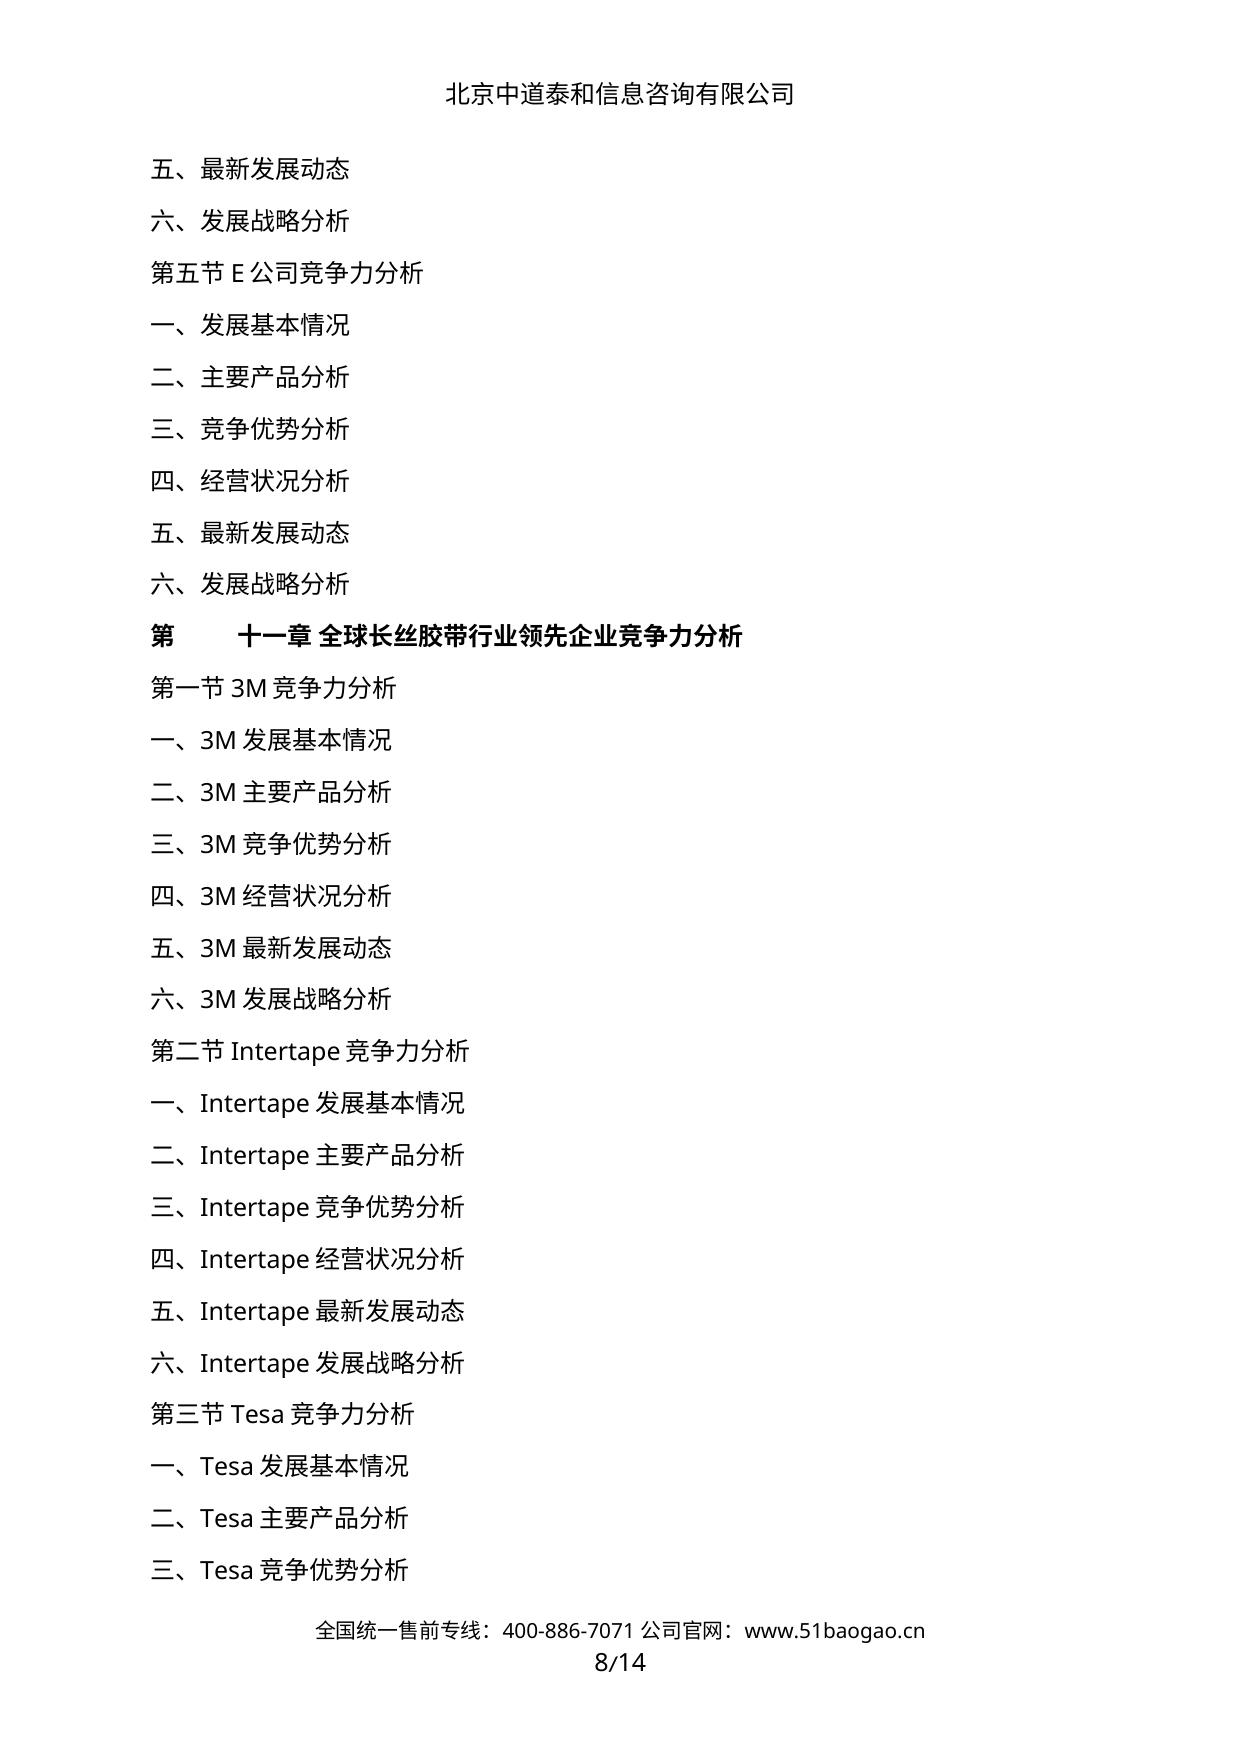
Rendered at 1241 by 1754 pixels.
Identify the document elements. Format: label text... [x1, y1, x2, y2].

text 六、3M发展战略分析 [150, 980, 1090, 1016]
text 第二节 Intertape竞争力分析 [150, 1032, 1090, 1068]
text 第五节 E公司竞争力分析 [150, 254, 1090, 290]
text 二、Intertape主要产品分析 [150, 1136, 1090, 1172]
text 六、发展战略分析 [150, 565, 1090, 601]
text 一、3M发展基本情况 [150, 721, 1090, 757]
text 第三节 Tesa竞争力分析 [150, 1395, 1090, 1431]
text 五、3M最新发展动态 [150, 928, 1090, 964]
text 二、主要产品分析 [150, 357, 1090, 394]
text 五、Intertape最新发展动态 [150, 1291, 1090, 1327]
text 第一节 3M竞争力分析 [150, 669, 1090, 705]
text 二、3M主要产品分析 [150, 772, 1090, 809]
text 一、发展基本情况 [150, 306, 1090, 342]
text 第 十一章 全球长丝胶带行业领先企业竞争力分析 [150, 617, 1090, 653]
text 六、发展战略分析 [150, 202, 1090, 238]
text 一、Intertape发展基本情况 [150, 1084, 1090, 1120]
text 四、3M经营状况分析 [150, 876, 1090, 912]
text 二、Tesa主要产品分析 [150, 1499, 1090, 1535]
text 五、最新发展动态 [150, 513, 1090, 549]
text 三、竞争优势分析 [150, 409, 1090, 446]
text 四、经营状况分析 [150, 461, 1090, 497]
text 三、Intertape竞争优势分析 [150, 1187, 1090, 1224]
text 三、Tesa竞争优势分析 [150, 1551, 1090, 1587]
text 三、3M竞争优势分析 [150, 824, 1090, 861]
text 六、Intertape发展战略分析 [150, 1343, 1090, 1379]
text 四、Intertape经营状况分析 [150, 1239, 1090, 1276]
text 一、Tesa发展基本情况 [150, 1447, 1090, 1483]
text 五、最新发展动态 [150, 150, 1090, 186]
